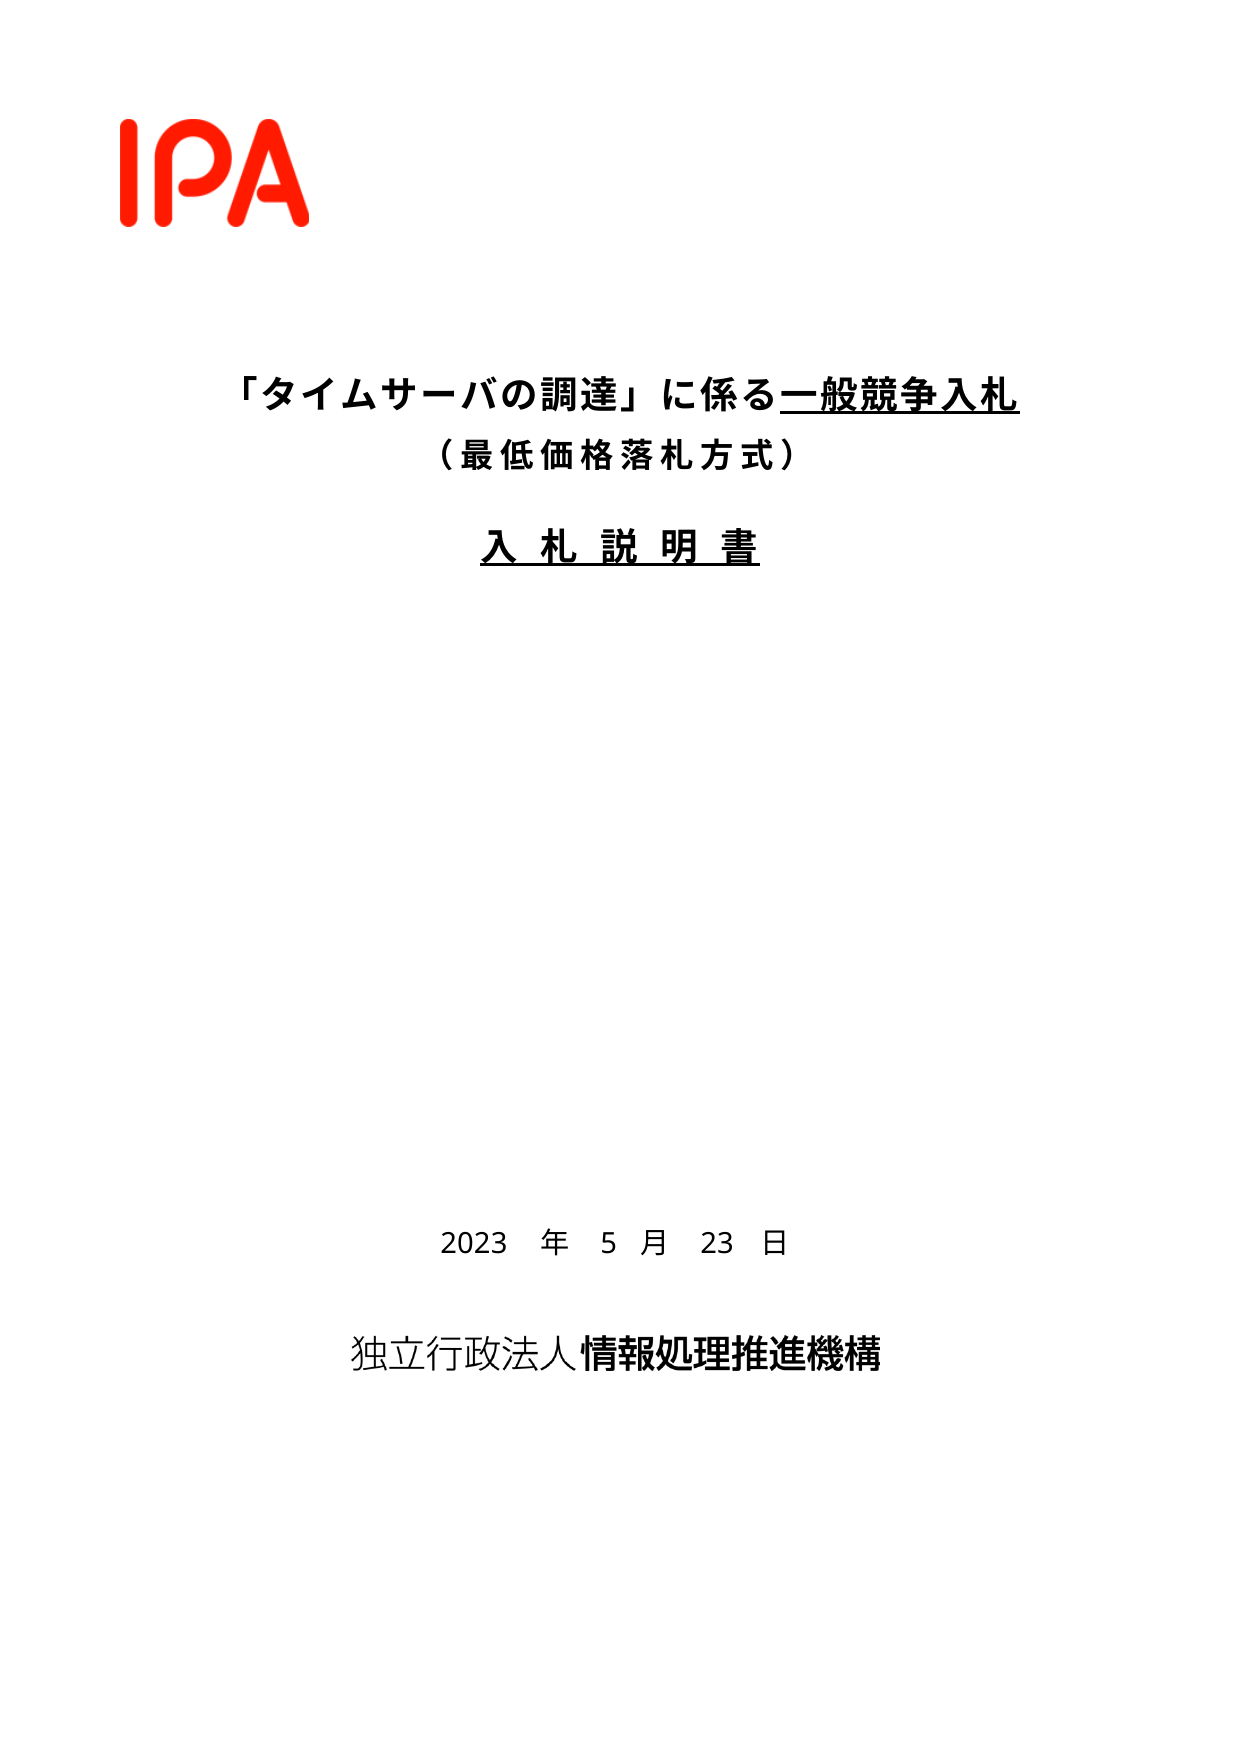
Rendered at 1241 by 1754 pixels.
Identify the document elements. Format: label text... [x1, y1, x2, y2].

text （最低価格落札方式） [120, 422, 1120, 483]
text 入 札 説 明 書 [120, 513, 1120, 574]
text 2023年5月23日 [120, 1210, 1120, 1271]
text 「タイムサーバの調達」に係る一般競争入札 [120, 362, 1120, 422]
picture [120, 119, 309, 227]
picture [350, 1335, 880, 1371]
